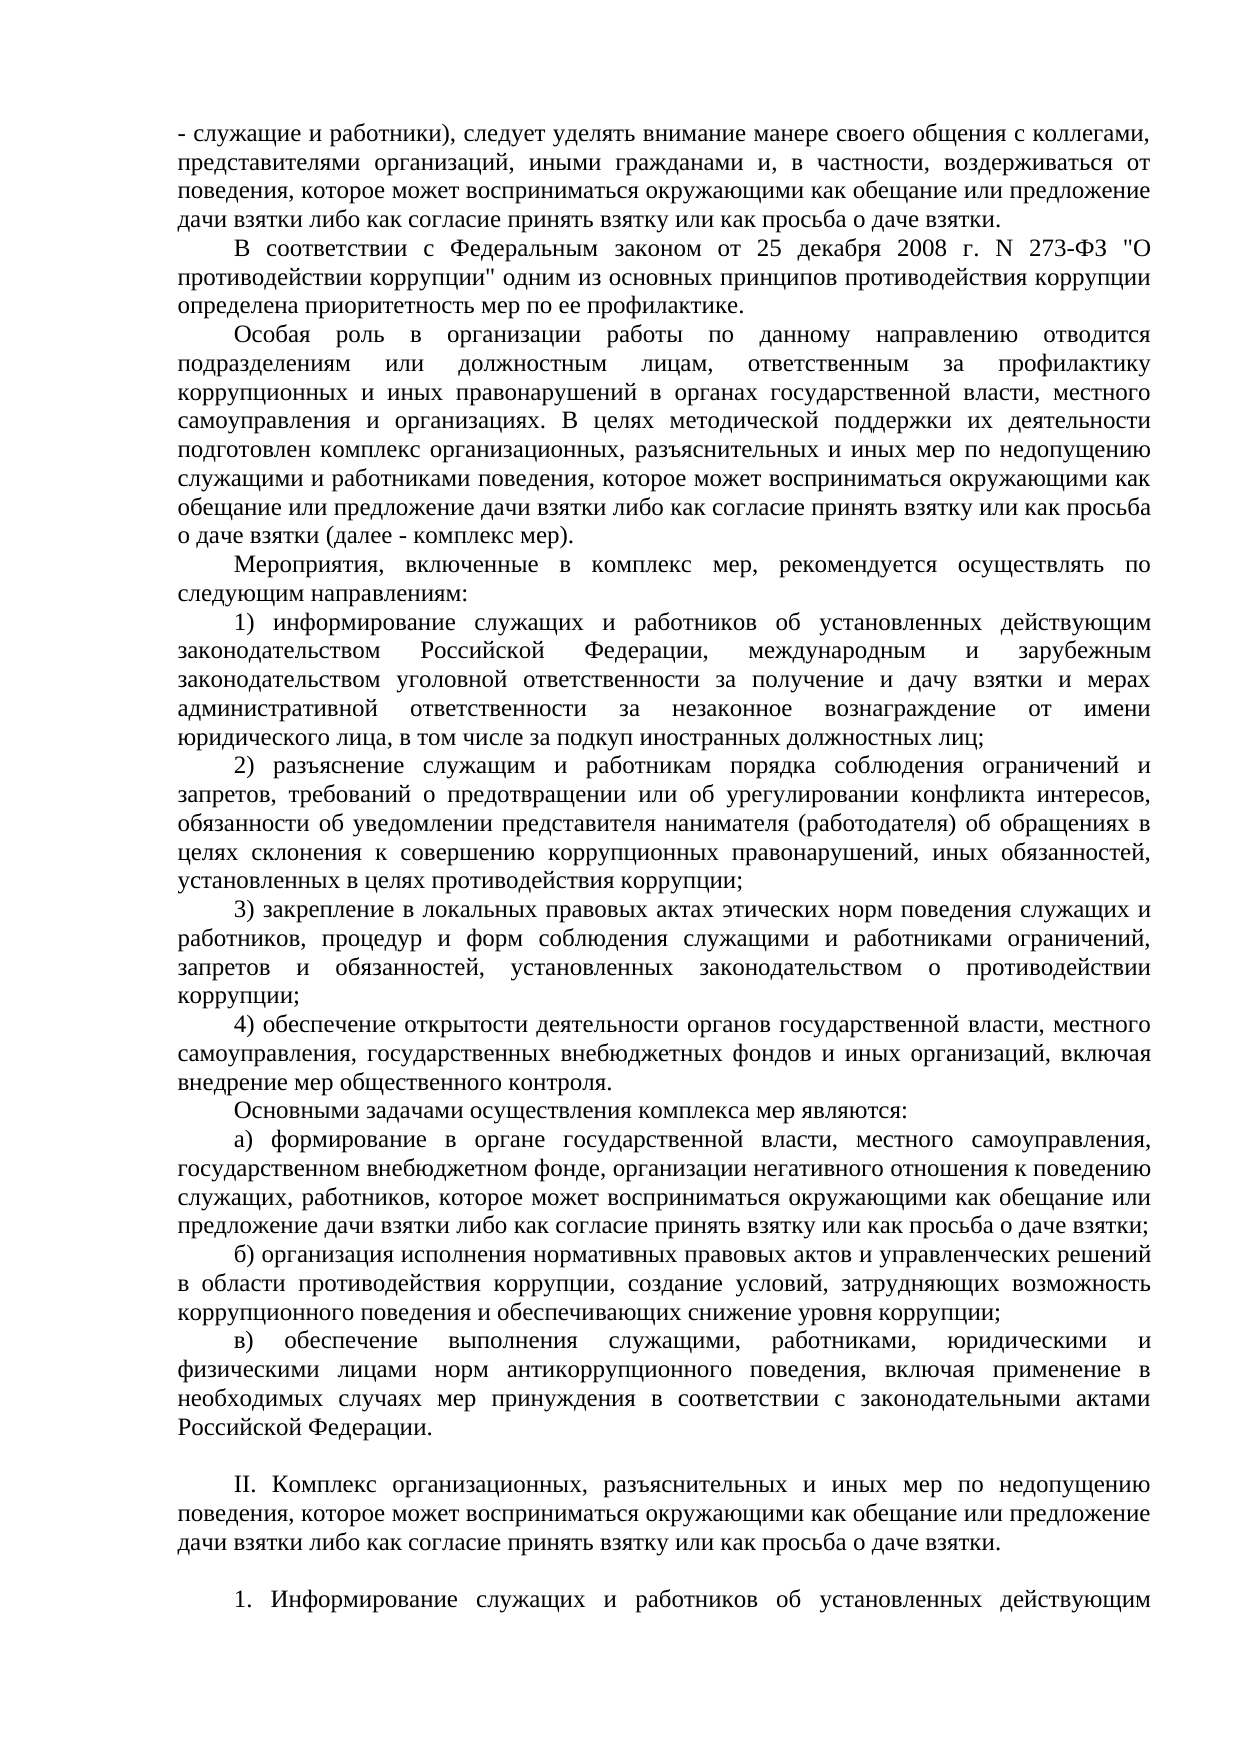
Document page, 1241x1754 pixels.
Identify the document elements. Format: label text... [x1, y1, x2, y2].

text 1) информирование служащих и работников об установленных действующим законодательством Российской Федерации, международным и зарубежным законодательством уголовной ответственности за получение и дачу взятки и мерах административной ответственности за незаконное вознаграждение от имени юридического лица, в том числе за подкуп иностранных должностных лиц; [177, 607, 1152, 751]
text II. Комплекс организационных, разъяснительных и иных мер по недопущению поведения, которое может восприниматься окружающими как обещание или предложение дачи взятки либо как согласие принять взятку или как просьба о даче взятки. [177, 1469, 1152, 1556]
text а) формирование в органе государственной власти, местного самоуправления, государственном внебюджетном фонде, организации негативного отношения к поведению служащих, работников, которое может восприниматься окружающими как обещание или предложение дачи взятки либо как согласие принять взятку или как просьба о даче взятки; [177, 1124, 1152, 1239]
text 2) разъяснение служащим и работникам порядка соблюдения ограничений и запретов, требований о предотвращении или об урегулировании конфликта интересов, обязанности об уведомлении представителя нанимателя (работодателя) об обращениях в целях склонения к совершению коррупционных правонарушений, иных обязанностей, установленных в целях противодействия коррупции; [177, 751, 1152, 894]
text Мероприятия, включенные в комплекс мер, рекомендуется осуществлять по следующим направлениям: [177, 549, 1152, 607]
text Особая роль в организации работы по данному направлению отводится подразделениям или должностным лицам, ответственным за профилактику коррупционных и иных правонарушений в органах государственной власти, местного самоуправления и организациях. В целях методической поддержки их деятельности подготовлен комплекс организационных, разъяснительных и иных мер по недопущению служащими и работниками поведения, которое может восприниматься окружающими как обещание или предложение дачи взятки либо как согласие принять взятку или как просьба о даче взятки (далее - комплекс мер). [177, 319, 1152, 549]
text 3) закрепление в локальных правовых актах этических норм поведения служащих и работников, процедур и форм соблюдения служащими и работниками ограничений, запретов и обязанностей, установленных законодательством о противодействии коррупции; [177, 894, 1152, 1009]
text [177, 118, 1152, 233]
text В соответствии с Федеральным законом от 25 декабря 2008 г. N 273-ФЗ "О противодействии коррупции" одним из основных принципов противодействия коррупции определена приоритетность мер по ее профилактике. [177, 233, 1152, 319]
text 4) обеспечение открытости деятельности органов государственной власти, местного самоуправления, государственных внебюджетных фондов и иных организаций, включая внедрение мер общественного контроля. [177, 1009, 1152, 1096]
text б) организация исполнения нормативных правовых актов и управленческих решений в области противодействия коррупции, создание условий, затрудняющих возможность коррупционного поведения и обеспечивающих снижение уровня коррупции; [177, 1239, 1152, 1326]
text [177, 1584, 1152, 1613]
text в) обеспечение выполнения служащими, работниками, юридическими и физическими лицами норм антикоррупционного поведения, включая применение в необходимых случаях мер принуждения в соответствии с законодательными актами Российской Федерации. [177, 1326, 1152, 1441]
text Основными задачами осуществления комплекса мер являются: [177, 1096, 1152, 1124]
